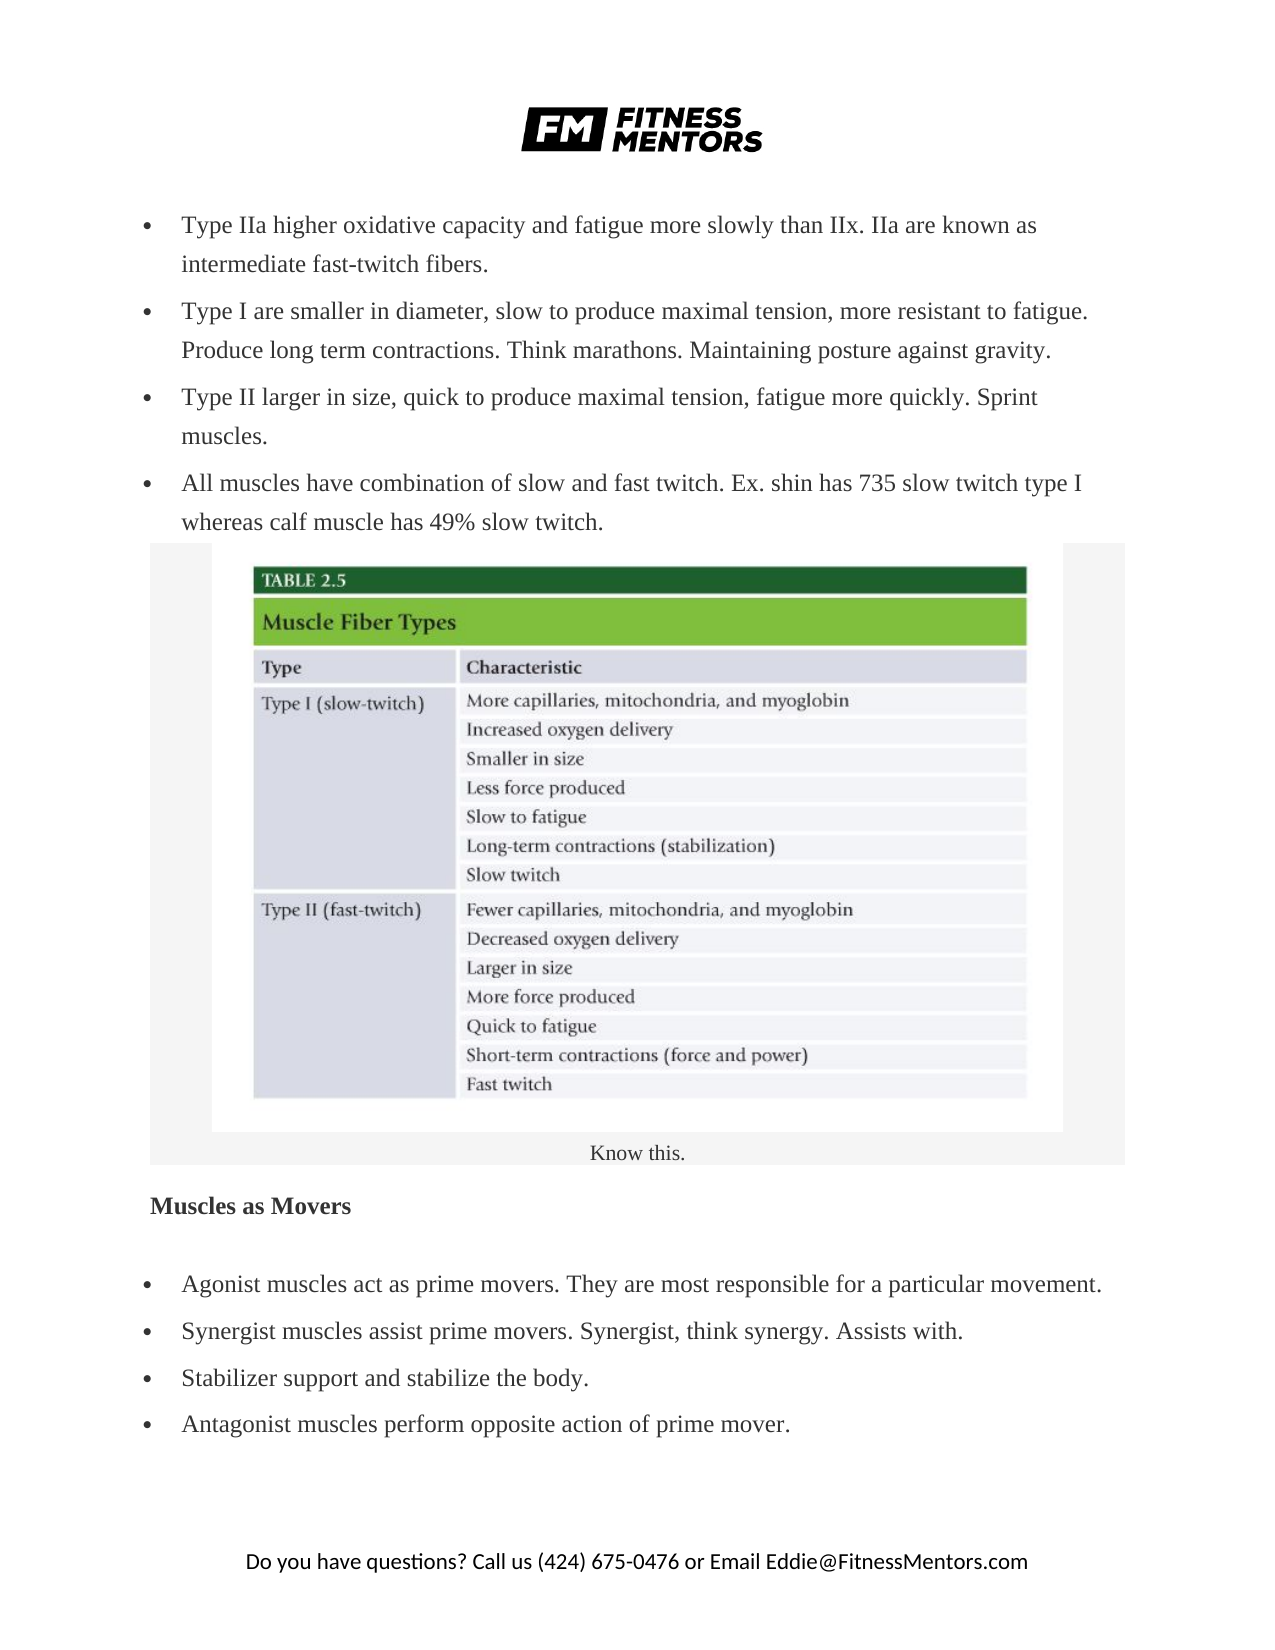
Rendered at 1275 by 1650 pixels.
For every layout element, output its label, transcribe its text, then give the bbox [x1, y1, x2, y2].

list Synergist muscles assist prime movers. Synergist, think synergy. Assists with. [144, 1305, 1125, 1344]
list Agonist muscles act as prime movers. They are most responsible for a particular movement. [144, 1258, 1125, 1298]
text Muscles as Movers [150, 1180, 1125, 1219]
list All muscles have combination of slow and fast twitch. Ex. shin has 735 slow twitch type I whereas calf muscle has 49% slow twitch. [144, 457, 1125, 536]
text Know this. [150, 1139, 1125, 1165]
list Antagonist muscles perform opposite action of prime mover. [144, 1399, 1125, 1438]
list Type I are smaller in diameter, slow to produce maximal tension, more resistant to fatigue. Produce long term contractions. Think marathons. Maintaining posture against gravity. [144, 286, 1125, 364]
list Type IIa higher oxidative capacity and fatigue more slowly than IIx. IIa are known as intermediate fast-twitch fibers. [144, 200, 1125, 278]
list Stabilizer support and stabilize the body. [144, 1352, 1125, 1391]
picture [487, 75, 788, 184]
picture [211, 543, 1064, 1132]
list Type II larger in size, quick to produce maximal tension, fatigue more quickly. Sprint muscles. [144, 372, 1125, 450]
